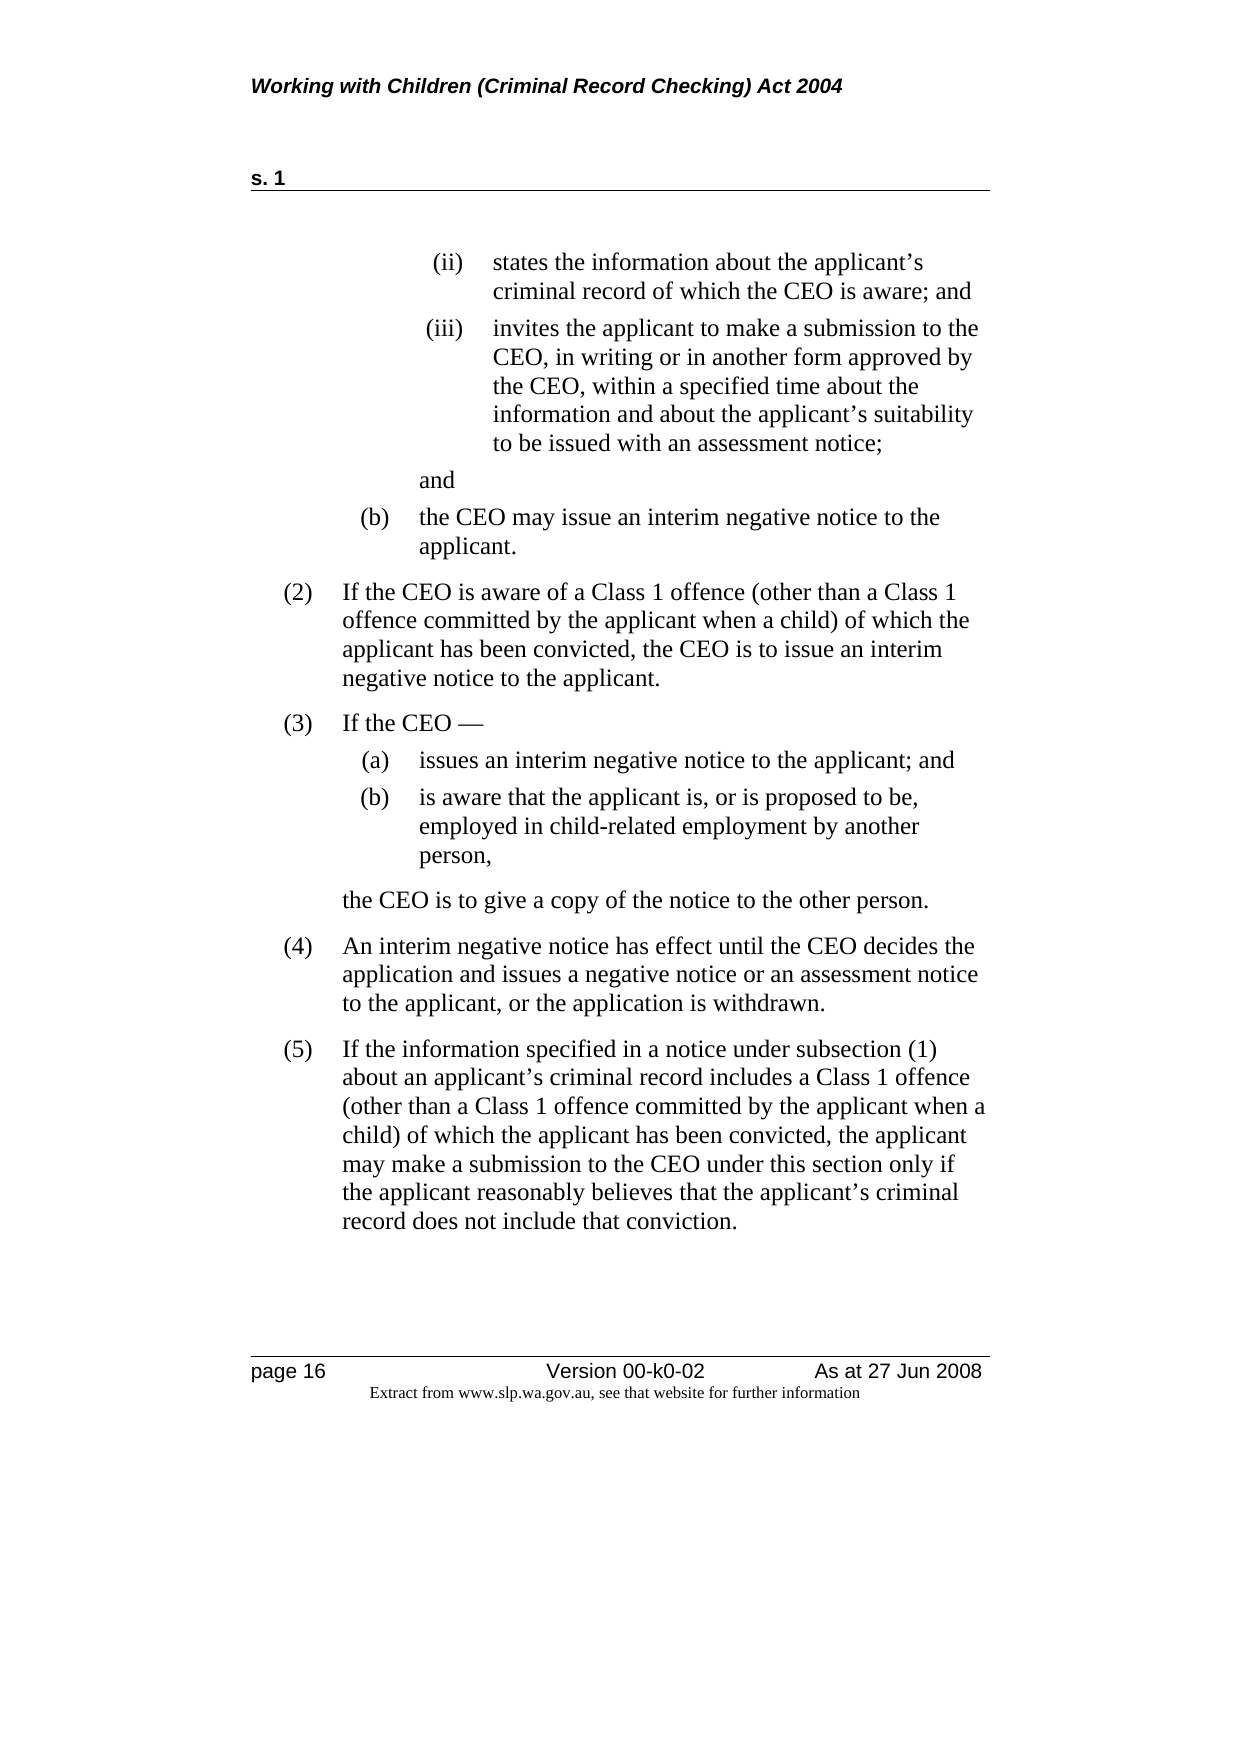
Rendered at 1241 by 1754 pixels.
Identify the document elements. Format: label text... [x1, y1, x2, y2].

text the CEO is to give a copy of the notice to the other person. [251, 885, 990, 914]
text (b) the CEO may issue an interim negative notice to the applicant. [251, 502, 990, 560]
text (3) If the CEO — [251, 708, 990, 737]
text and [251, 465, 990, 494]
text (b) is aware that the applicant is, or is proposed to be, employed in child-related employment by another person, [251, 782, 990, 869]
text (a) issues an interim negative notice to the applicant; and [251, 745, 990, 774]
text (iii) invites the applicant to make a submission to the CEO, in writing or in another form approved by the CEO, within a specified time about the information and about the applicant’s suitability to be issued with an assessment notice; [251, 313, 990, 457]
text (5) If the information specified in a notice under subsection (1) about an applicant’s criminal record includes a Class 1 offence (other than a Class 1 offence committed by the applicant when a child) of which the applicant has been convicted, the applicant may make a submission to the CEO under this section only if the applicant reasonably believes that the applicant’s criminal record does not include that conviction. [251, 1034, 990, 1235]
text (2) If the CEO is aware of a Class 1 offence (other than a Class 1 offence committed by the applicant when a child) of which the applicant has been convicted, the CEO is to issue an interim negative notice to the applicant. [251, 577, 990, 692]
text (4) An interim negative notice has effect until the CEO decides the application and issues a negative notice or an assessment notice to the applicant, or the application is withdrawn. [251, 931, 990, 1017]
text (ii) states the information about the applicant’s criminal record of which the CEO is aware; and [251, 247, 990, 305]
